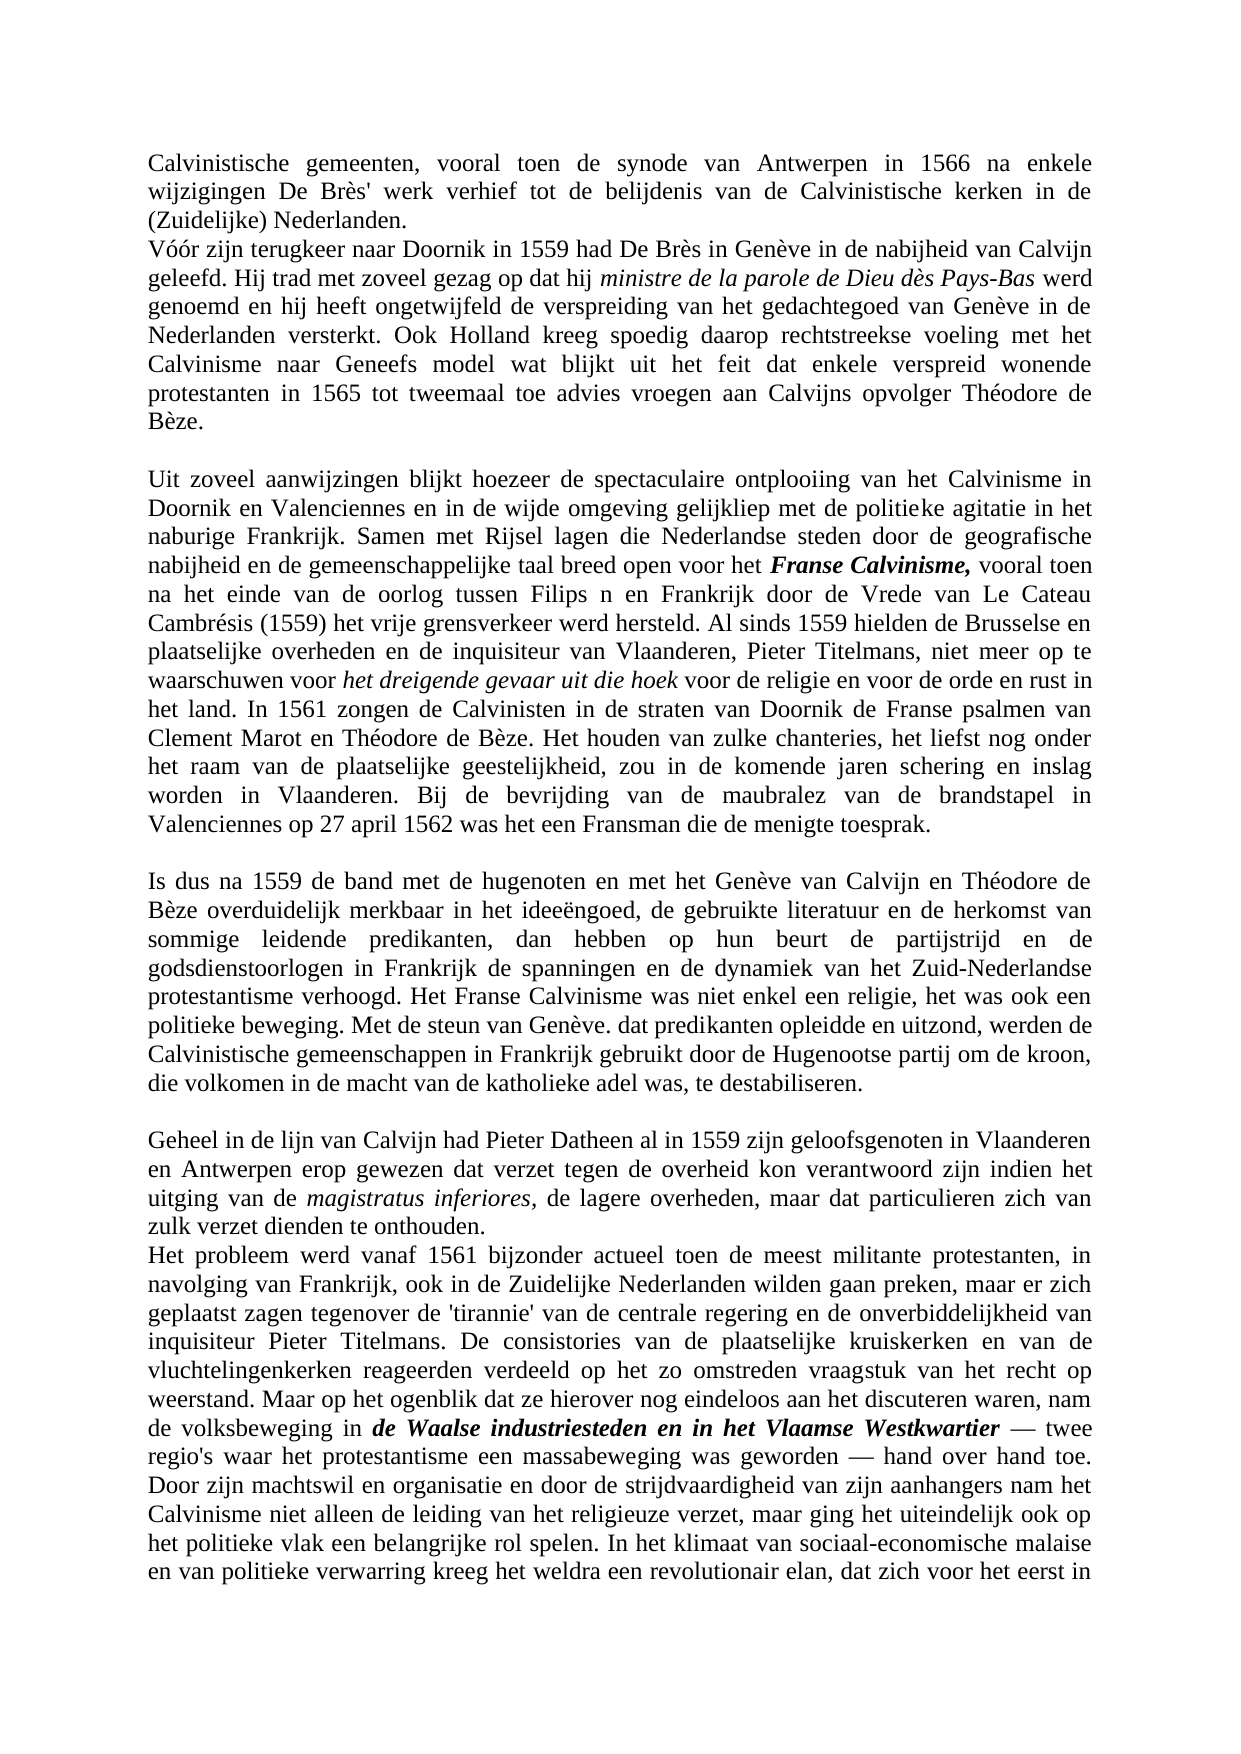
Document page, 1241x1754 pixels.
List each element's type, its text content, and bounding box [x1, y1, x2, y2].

text Uit zoveel aanwijzingen blijkt hoezeer de spectaculaire ontplooiing van het Calvinisme in Doornik en Valenciennes en in de wijde omgeving gelijkliep met de politieke agitatie in het naburige Frankrijk. Samen met Rijsel lagen die Nederlandse steden door de geografische nabijheid en de gemeenschappelijke taal breed open voor het Franse Calvinisme, vooral toen na het einde van de oorlog tussen Filips n en Frankrijk door de Vrede van Le Cateau Cambrésis (1559) het vrije grensverkeer werd hersteld. Al sinds 1559 hielden de Brusselse en plaatselijke overheden en de inquisiteur van Vlaanderen, Pieter Titelmans, niet meer op te waarschuwen voor het dreigende gevaar uit die hoek voor de religie en voor de orde en rust in het land. In 1561 zongen de Calvinisten in de straten van Doornik de Franse psalmen van Clement Marot en Théodore de Bèze. Het houden van zulke chanteries, het liefst nog onder het raam van de plaatselijke geestelijkheid, zou in de komende jaren schering en inslag worden in Vlaanderen. Bij de bevrijding van de maubralez van de brandstapel in Valenciennes op 27 april 1562 was het een Fransman die de menigte toesprak. [148, 464, 1093, 838]
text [148, 1240, 1093, 1585]
text Is dus na 1559 de band met de hugenoten en met het Genève van Calvijn en Théodore de Bèze overduidelijk merkbaar in het ideeëngoed, de gebruikte literatuur en de herkomst van sommige leidende predikanten, dan hebben op hun beurt de partijstrijd en de godsdienstoorlogen in Frankrijk de spanningen en de dynamiek van het Zuid-Nederlandse protestantisme verhoogd. Het Franse Calvinisme was niet enkel een religie, het was ook een politieke beweging. Met de steun van Genève. dat predikanten opleidde en uitzond, werden de Calvinistische gemeenschappen in Frankrijk gebruikt door de Hugenootse partij om de kroon, die volkomen in de macht van de katholieke adel was, te destabiliseren. [148, 866, 1093, 1096]
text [148, 148, 1093, 234]
text Geheel in de lijn van Calvijn had Pieter Datheen al in 1559 zijn geloofsgenoten in Vlaanderen en Antwerpen erop gewezen dat verzet tegen de overheid kon verantwoord zijn indien het uitging van de magistratus inferiores, de lagere overheden, maar dat particulieren zich van zulk verzet dienden te onthouden. [148, 1125, 1093, 1240]
text Vóór zijn terugkeer naar Doornik in 1559 had De Brès in Genève in de nabijheid van Calvijn geleefd. Hij trad met zoveel gezag op dat hij ministre de la parole de Dieu dès Pays-Bas werd genoemd en hij heeft ongetwijfeld de verspreiding van het gedachtegoed van Genève in de Nederlanden versterkt. Ook Holland kreeg spoedig daarop rechtstreekse voeling met het Calvinisme naar Geneefs model wat blijkt uit het feit dat enkele verspreid wonende protestanten in 1565 tot tweemaal toe advies vroegen aan Calvijns opvolger Théodore de Bèze. [148, 234, 1093, 435]
